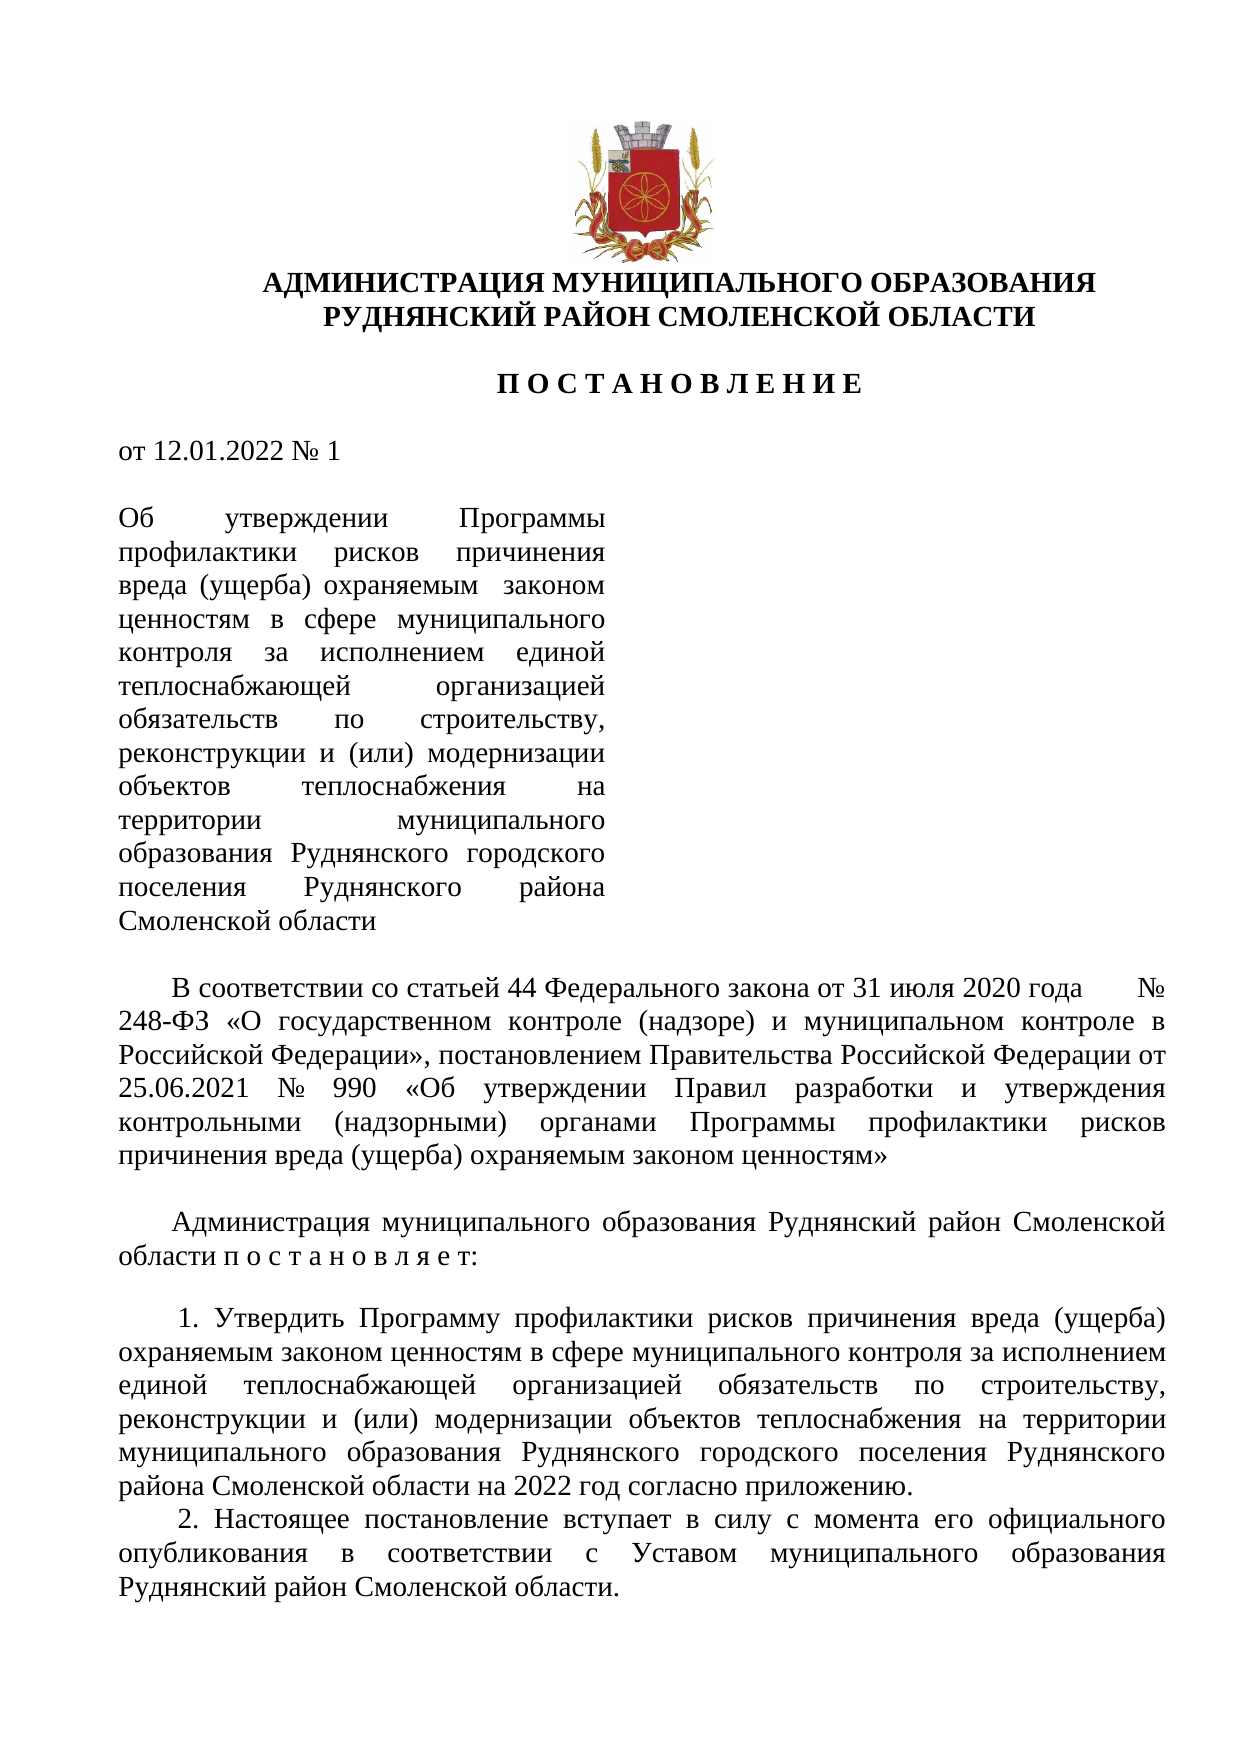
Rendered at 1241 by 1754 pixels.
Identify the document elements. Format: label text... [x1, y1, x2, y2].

text от 12.01.2022 № 1 [118, 433, 1167, 467]
text В соответствии со статьей 44 Федерального закона от 31 июля 2020 года № 248-ФЗ «О государственном контроле (надзоре) и муниципальном контроле в Российской Федерации», постановлением Правительства Российской Федерации от 25.06.2021 № 990 «Об утверждении Правил разработки и утверждения контрольными (надзорными) органами Программы профилактики рисков причинения вреда (ущерба) охраняемым законом ценностям» [118, 1137, 1167, 1171]
table_header Об утверждении Программы профилактики рисков причинения вреда (ущерба) охраняемым законом ценностям в сфере муниципального контроля за исполнением единой теплоснабжающей организацией обязательств по строительству, реконструкции и (или) модернизации объектов теплоснабжения на территории муниципального образования Руднянского городского поселения Руднянского района Смоленской области [107, 500, 617, 936]
text РУДНЯНСКИЙ РАЙОН СМОЛЕНСКОЙ ОБЛАСТИ [118, 299, 1167, 332]
text Администрация муниципального образования Руднянский район Смоленской области п о с т а н о в л я е т: [118, 1204, 1167, 1272]
picture [570, 118, 715, 266]
text 2. Настоящее постановление вступает в силу с момента его официального опубликования в соответствии c Уставом муниципального образования Руднянский район Смоленской области. [118, 1502, 1167, 1602]
text АДМИНИСТРАЦИЯ МУНИЦИПАЛЬНОГО ОБРАЗОВАНИЯ [118, 265, 1167, 299]
text 1. Утвердить Программу профилактики рисков причинения вреда (ущерба) охраняемым законом ценностям в сфере муниципального контроля за исполнением единой теплоснабжающей организацией обязательств по строительству, реконструкции и (или) модернизации объектов теплоснабжения на территории муниципального образования Руднянского городского поселения Руднянского района Смоленской области на 2022 год согласно приложению. [118, 1334, 1167, 1502]
text П О С Т А Н О В Л Е Н И Е [118, 366, 1167, 399]
text В соответствии со статьей 44 Федерального закона от 31 июля 2020 года № 248-ФЗ «О государственном контроле (надзоре) и муниципальном контроле в Российской Федерации», постановлением Правительства Российской Федерации от 25.06.2021 № 990 «Об утверждении Правил разработки и утверждения контрольными (надзорными) органами Программы профилактики рисков причинения вреда (ущерба) охраняемым законом ценностям» [118, 970, 1167, 1104]
